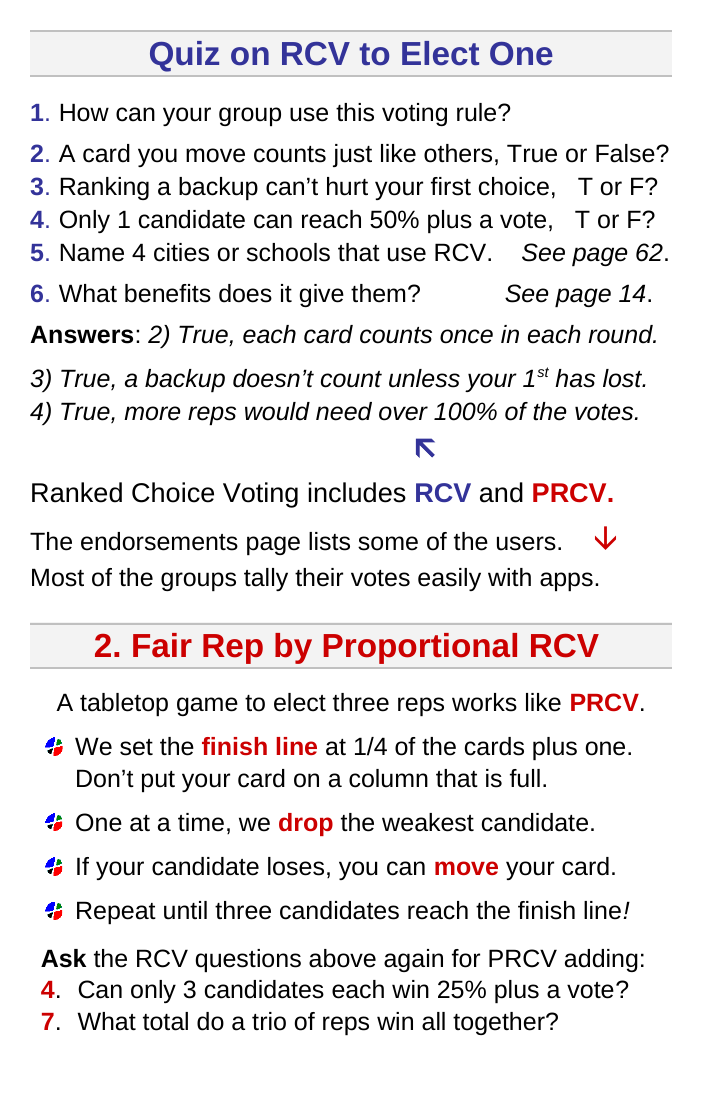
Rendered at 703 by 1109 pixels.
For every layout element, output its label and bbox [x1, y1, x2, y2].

picture [45, 737, 63, 756]
picture [45, 902, 63, 920]
picture [45, 857, 63, 876]
picture [45, 813, 63, 831]
